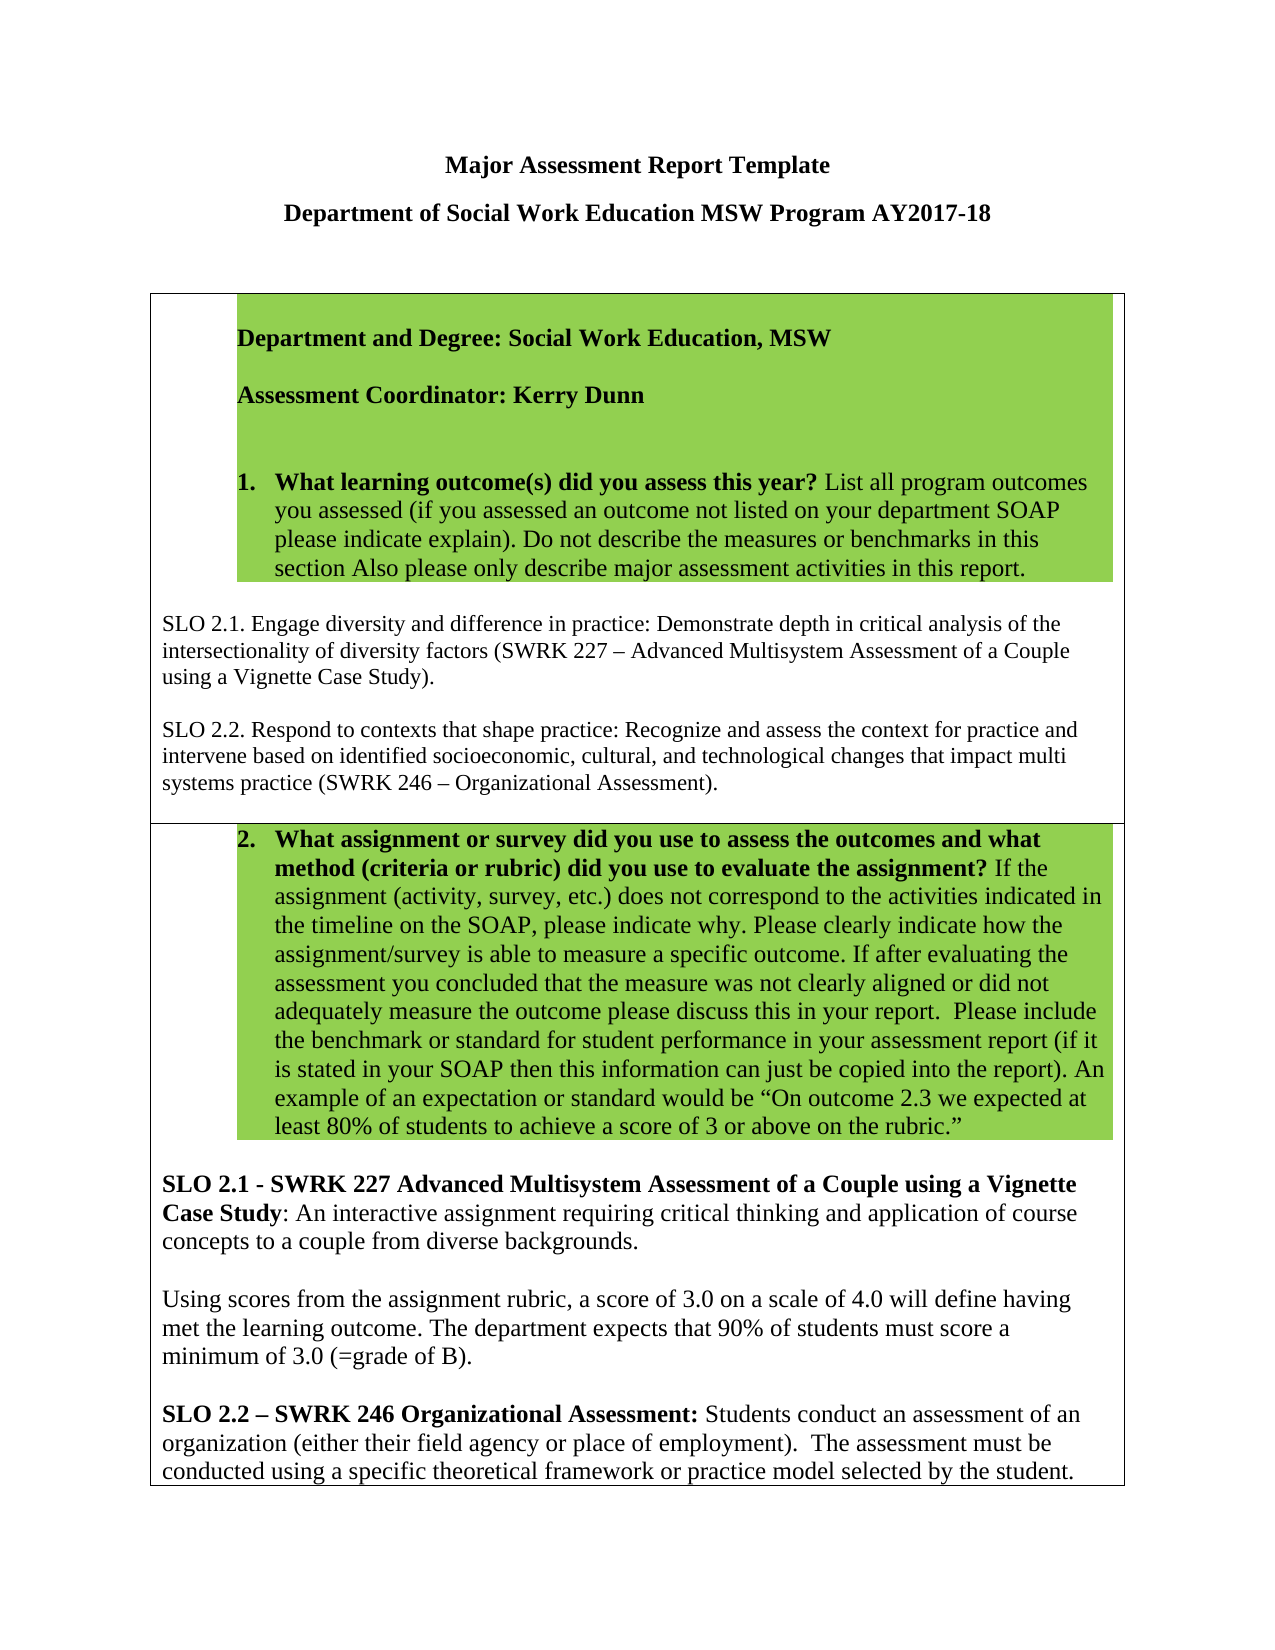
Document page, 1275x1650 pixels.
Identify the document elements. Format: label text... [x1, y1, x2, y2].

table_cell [151, 824, 1124, 1485]
text Major Assessment Report Template [150, 150, 1125, 179]
table_header Department and Degree: Social Work Education, MSW Assessment Coordinator: Kerry Dunn What learning outcome(s) did you assess this year? List all program outcomes you assessed (if you assessed an outcome not listed on your department SOAP please indicate explain). Do not describe the measures or benchmarks in this section Also please only describe major assessment activities in this report. SLO 2.1. Engage diversity and difference in practice: Demonstrate depth in critical analysis of the intersectionality of diversity factors (SWRK 227 – Advanced Multisystem Assessment of a Couple using a Vignette Case Study). SLO 2.2. Respond to contexts that shape practice: Recognize and assess the context for practice and intervene based on identified socioeconomic, cultural, and technological changes that impact multi systems practice (SWRK 246 – Organizational Assessment). [151, 294, 1124, 823]
text Department of Social Work Education MSW Program AY2017-18 [150, 198, 1125, 226]
